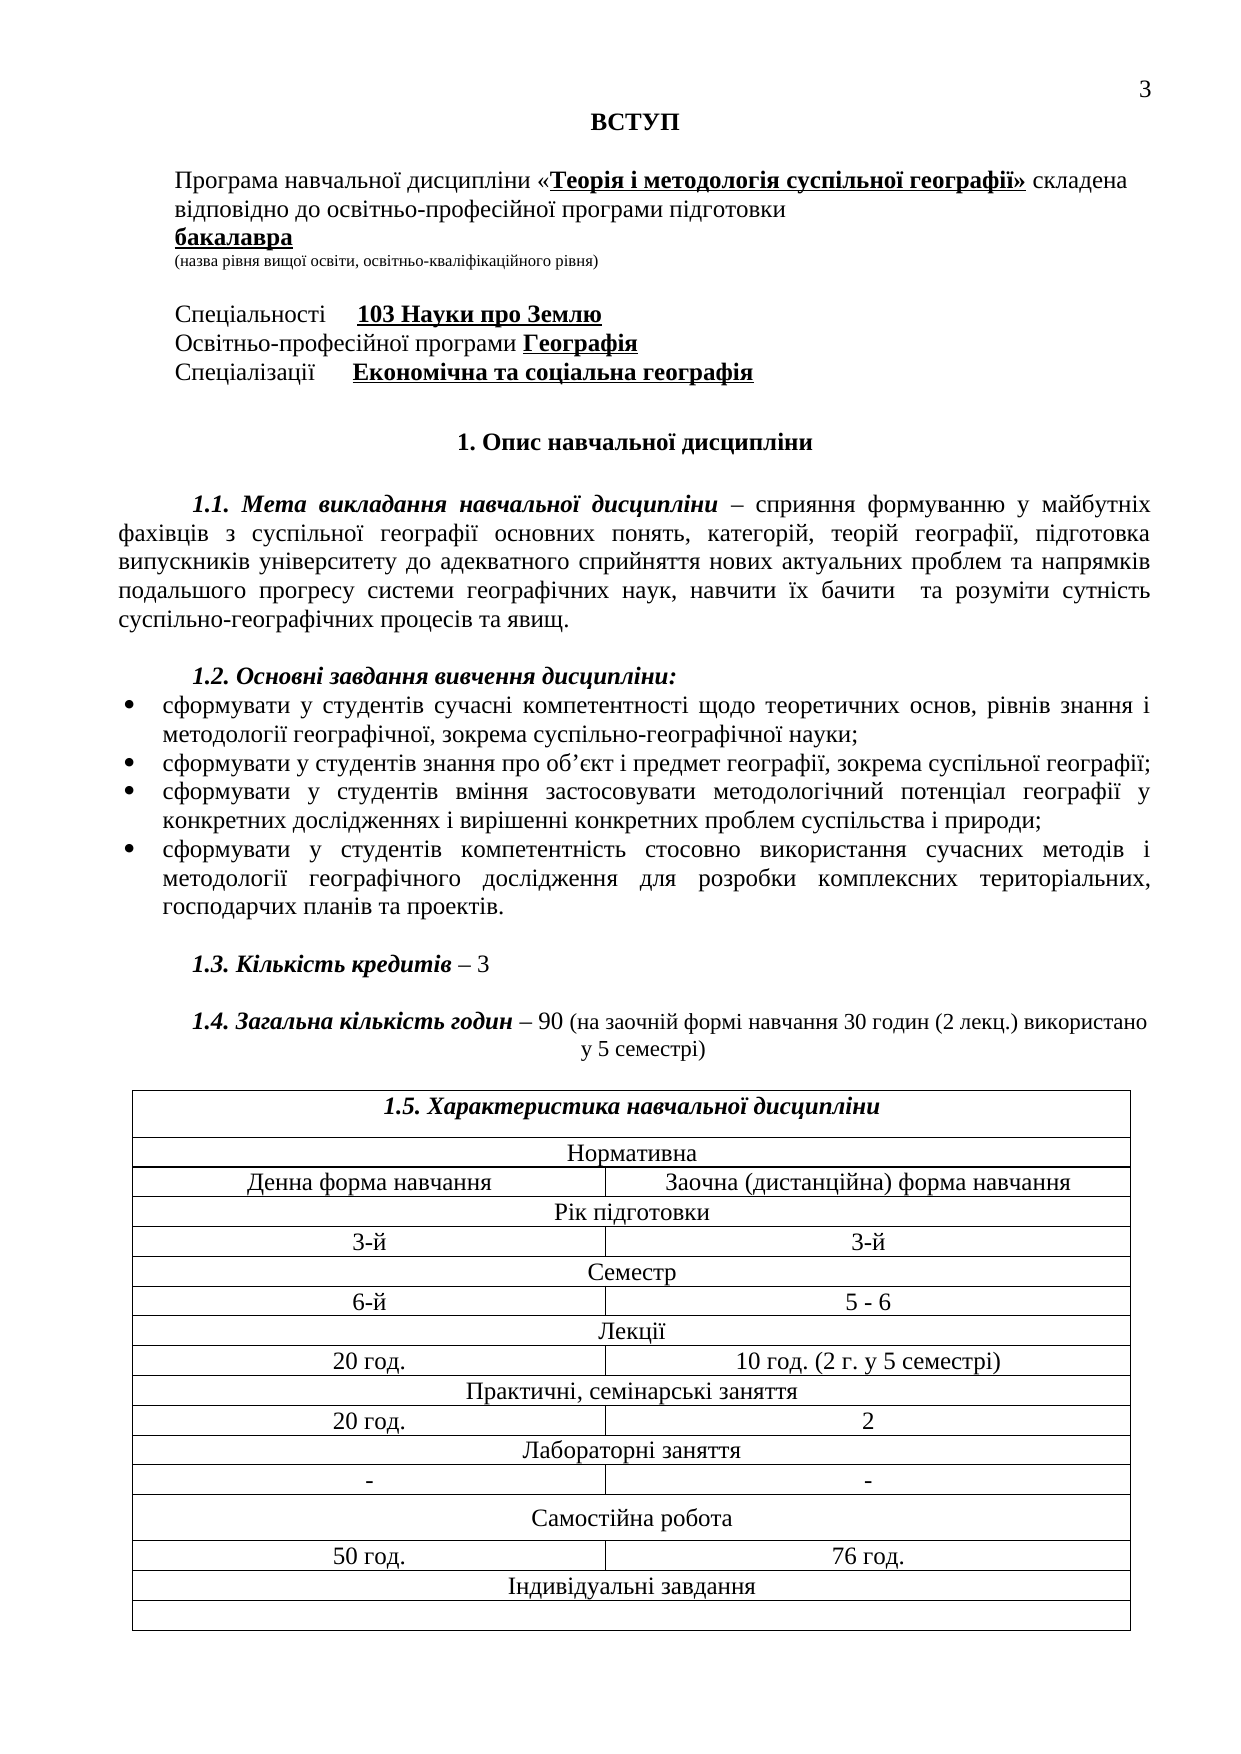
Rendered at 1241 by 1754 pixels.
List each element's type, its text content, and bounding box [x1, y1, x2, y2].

table_cell Практичні, семінарські заняття [133, 1376, 1130, 1405]
table_cell - [133, 1465, 605, 1494]
text Спеціалізації Економічна та соціальна географія [148, 357, 1152, 385]
table_cell 2 [606, 1406, 1130, 1434]
table_cell 6-й [133, 1287, 605, 1315]
text Програма навчальної дисципліни «Теорія і методологія суспільної географії» складена відповідно до освітньо-професійної програми підготовки [174, 165, 1152, 222]
table_cell Рік підготовки [133, 1197, 1130, 1226]
table_cell 3-й [606, 1227, 1130, 1256]
text бакалавра [174, 222, 1152, 251]
table_cell Денна форма навчання [133, 1168, 605, 1196]
text у 5 семестрі) [118, 1035, 1152, 1061]
subtitle 1. Опис навчальної дисципліни [118, 427, 1152, 455]
text Спеціальності 103 Науки про Землю [148, 299, 1152, 328]
table_cell Лекції [133, 1316, 1130, 1345]
table_cell Нормативна [133, 1138, 1130, 1166]
table_cell 10 год. (2 г. у 5 семестрі) [606, 1346, 1130, 1375]
list сформувати у студентів знання про об’єкт і предмет географії, зокрема суспільної географії; [125, 748, 1152, 776]
list сформувати у студентів компетентність стосовно використання сучасних методів і методології географічного дослідження для розробки комплексних територіальних, господарчих планів та проектів. [125, 834, 1152, 920]
text 1.4. Загальна кількість годин – 90 (на заочній формі навчання 30 годин (2 лекц.) використано [118, 1006, 1152, 1035]
text Вступ [118, 107, 1152, 136]
table_cell Індивідуальні завдання [133, 1571, 1130, 1600]
table_cell 20 год. [133, 1406, 605, 1434]
list сформувати у студентів сучасні компетентності щодо теоретичних основ, рівнів знання і методології географічної, зокрема суспільно-географічної науки; [125, 690, 1152, 748]
table_cell 20 год. [133, 1346, 605, 1375]
table_cell - [606, 1465, 1130, 1494]
table_cell [133, 1601, 1130, 1629]
table_cell 5 - 6 [606, 1287, 1130, 1315]
list сформувати у студентів вміння застосовувати методологічний потенціал географії у конкретних дослідженнях і вирішенні конкретних проблем суспільства і природи; [125, 776, 1152, 834]
table_cell 3-й [133, 1227, 605, 1256]
text (назва рівня вищої освіти, освітньо-кваліфікаційного рівня) [148, 251, 1152, 270]
table_cell 50 год. [133, 1541, 605, 1570]
table_cell Семестр [133, 1257, 1130, 1286]
text 1.2. Основні завдання вивчення дисципліни: [118, 661, 1152, 690]
text Освітньо-професійної програми Географія [148, 328, 1152, 357]
table_cell Заочна (дистанційна) форма навчання [606, 1168, 1130, 1196]
text 1.1. Мета викладання навчальної дисципліни – сприяння формуванню у майбутніх фахівців з суспільної географії основних понять, категорій, теорій географії, підготовка випускників університету до адекватного сприйняття нових актуальних проблем та напрямків подальшого прогресу системи географічних наук, навчити їх бачити та розуміти сутність суспільно-географічних процесів та явищ. [118, 489, 1152, 633]
table_cell 76 год. [606, 1541, 1130, 1570]
table_cell Самостійна робота [133, 1495, 1130, 1540]
table_cell Лабораторні заняття [133, 1436, 1130, 1464]
text 1.3. Кількість кредитів – 3 [118, 949, 1152, 978]
table_header 1.5. Характеристика навчальної дисципліни [133, 1091, 1130, 1137]
